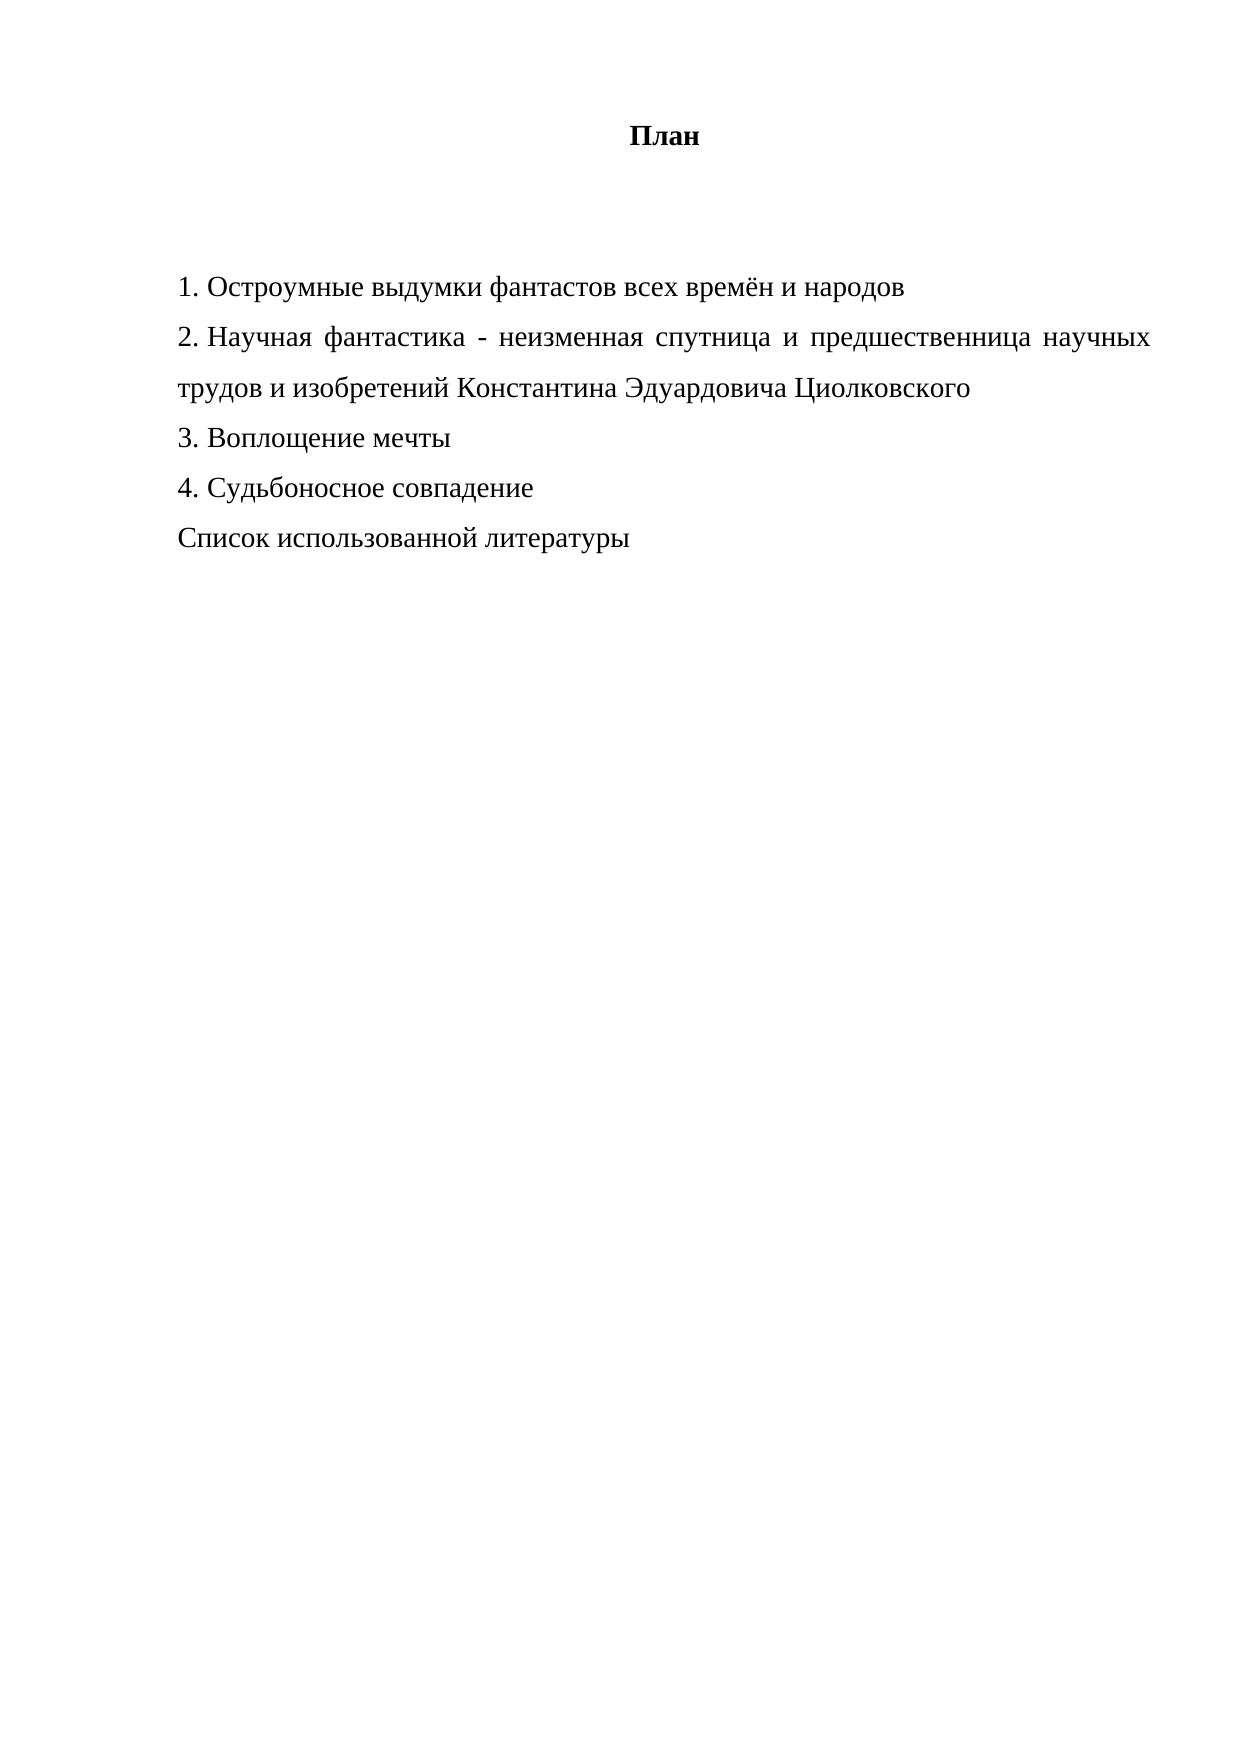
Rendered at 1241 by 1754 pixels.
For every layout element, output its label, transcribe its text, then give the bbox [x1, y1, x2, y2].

text План [177, 118, 1152, 152]
list Судьбоносное совпадение [177, 470, 1152, 504]
list Воплощение мечты [177, 420, 1152, 453]
list Остроумные выдумки фантастов всех времён и народов [177, 269, 1152, 303]
list Научная фантастика - неизменная спутница и предшественница научных трудов и изобретений Константина Эдуардовича Циолковского [177, 319, 1152, 403]
text Список использованной литературы [177, 521, 1152, 554]
